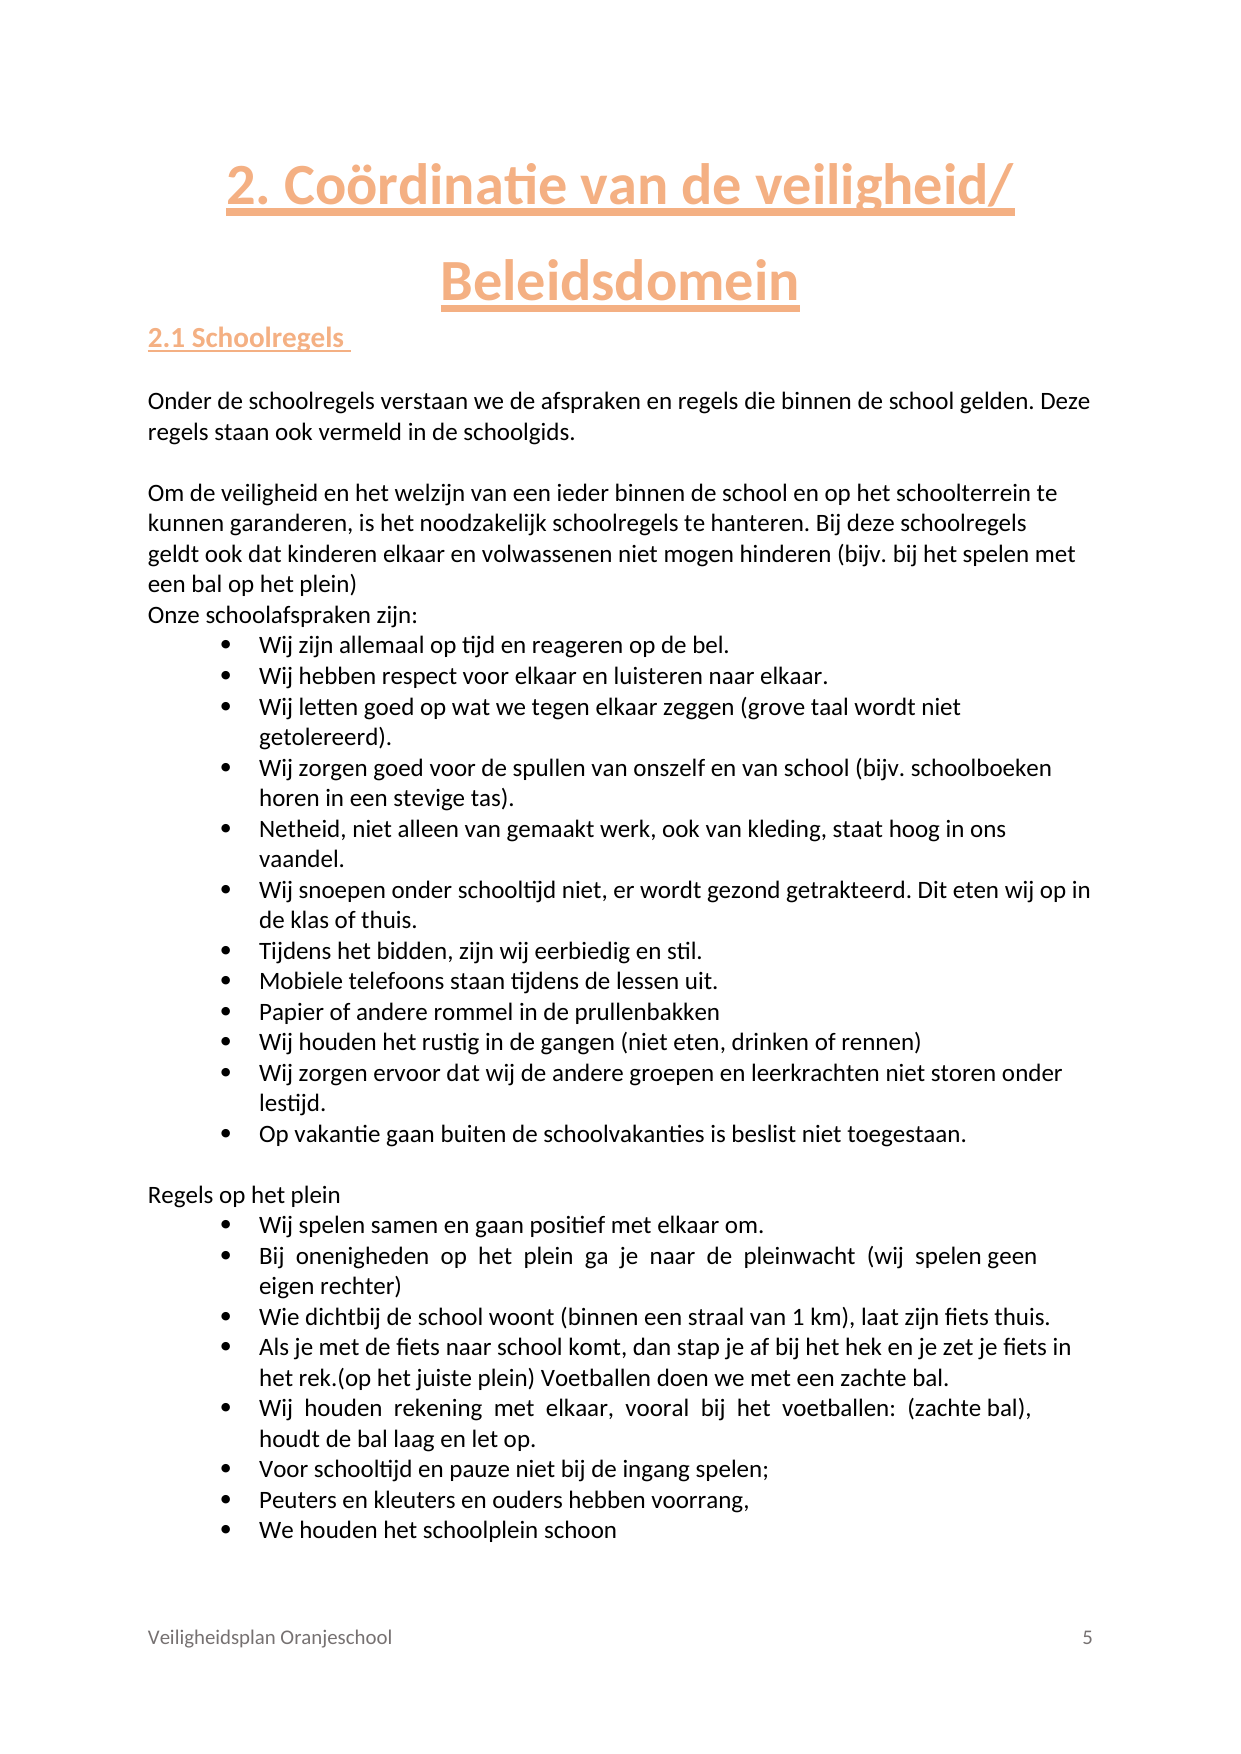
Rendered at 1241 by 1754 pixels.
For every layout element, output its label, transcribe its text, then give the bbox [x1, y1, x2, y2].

list Wie dichtbij de school woont (binnen een straal van 1 km), laat zijn fiets thuis. [221, 1301, 1093, 1332]
list Mobiele telefoons staan tijdens de lessen uit. [221, 965, 1093, 996]
list Peuters en kleuters en ouders hebben voorrang, [221, 1484, 1093, 1515]
text Onze schoolafspraken zijn: [148, 599, 1093, 629]
list Wij houden het rustig in de gangen (niet eten, drinken of rennen) [221, 1026, 1093, 1057]
list Papier of andere rommel in de prullenbakken [221, 996, 1093, 1026]
list Wij letten goed op wat we tegen elkaar zeggen (grove taal wordt niet getolereerd). [221, 691, 1093, 752]
list Bij onenigheden op het plein ga je naar de pleinwacht (wij spelen geen eigen rechter) [221, 1240, 1093, 1301]
text Onder de schoolregels verstaan we de afspraken en regels die binnen de school gelden. Deze regels staan ook vermeld in de schoolgids. [148, 385, 1093, 446]
list Tijdens het bidden, zijn wij eerbiedig en stil. [221, 935, 1093, 965]
list Wij zorgen ervoor dat wij de andere groepen en leerkrachten niet storen onder lestijd. [221, 1057, 1093, 1118]
subtitle 2. Coördinatie van de veiligheid/ [148, 148, 1093, 219]
list We houden het schoolplein schoon [221, 1515, 1093, 1545]
text Regels op het plein [148, 1179, 1093, 1209]
text Om de veiligheid en het welzijn van een ieder binnen de school en op het schoolterrein te kunnen garanderen, is het noodzakelijk schoolregels te hanteren. Bij deze schoolregels [148, 477, 1093, 538]
list Als je met de fiets naar school komt, dan stap je af bij het hek en je zet je fiets in het rek.(op het juiste plein) Voetballen doen we met een zachte bal. [221, 1332, 1093, 1393]
list Wij houden rekening met elkaar, vooral bij het voetballen: (zachte bal), houdt de bal laag en let op. [221, 1393, 1093, 1454]
list Netheid, niet alleen van gemaakt werk, ook van kleding, staat hoog in ons vaandel. [221, 813, 1093, 874]
list Wij zijn allemaal op tijd en reageren op de bel. [221, 629, 1093, 660]
list Wij zorgen goed voor de spullen van onszelf en van school (bijv. schoolboeken horen in een stevige tas). [221, 752, 1093, 813]
subtitle 2.1 Schoolregels [148, 319, 1093, 355]
list Voor schooltijd en pauze niet bij de ingang spelen; [221, 1454, 1093, 1484]
subtitle Beleidsdomein [148, 244, 1093, 315]
list Wij snoepen onder schooltijd niet, er wordt gezond getrakteerd. Dit eten wij op in de klas of thuis. [221, 874, 1093, 935]
text geldt ook dat kinderen elkaar en volwassenen niet mogen hinderen (bijv. bij het spelen met een bal op het plein) [148, 538, 1093, 599]
list Op vakantie gaan buiten de schoolvakanties is beslist niet toegestaan. [221, 1118, 1093, 1148]
list Wij spelen samen en gaan positief met elkaar om. [221, 1209, 1093, 1240]
list Wij hebben respect voor elkaar en luisteren naar elkaar. [221, 660, 1093, 691]
